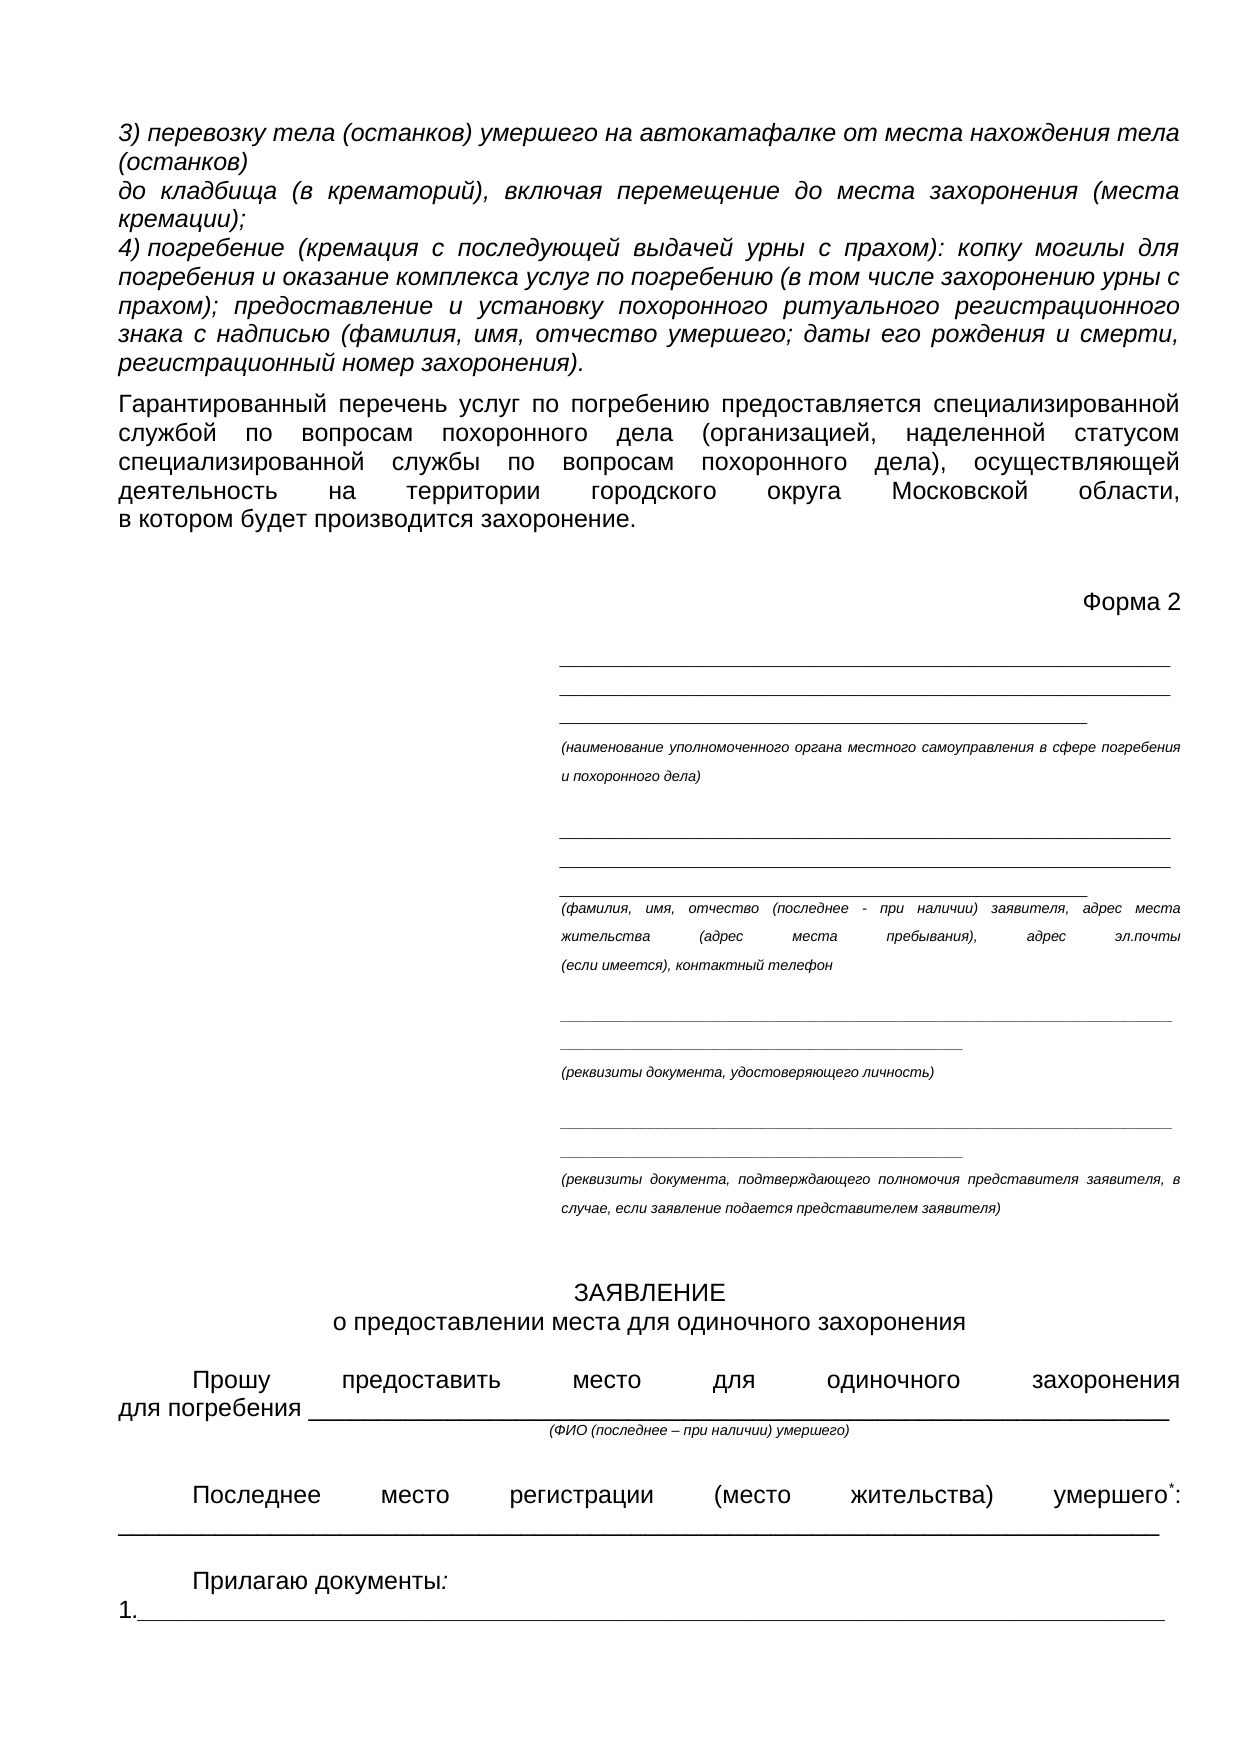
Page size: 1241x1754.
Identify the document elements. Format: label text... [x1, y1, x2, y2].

text ______________________________________________________________________________________________________________________________ [561, 1007, 1181, 1064]
text 1.__________________________________________________________________________ [118, 1594, 1181, 1623]
text Гарантированный перечень услуг по погребению предоставляется специализированной службой по вопросам похоронного дела (организацией, наделенной статусом специализированной службы по вопросам похоронного дела), осуществляющей деятельность на территории городского округа Московской области, в котором будет производится захоронение. [118, 389, 1181, 533]
text ______________________________________________________________________________________________________________________________ (наименование уполномоченного органа местного самоуправления в сфере погребения и похоронного дела) [561, 641, 1181, 784]
text (фамилия, имя, отчество (последнее - при наличии) заявителя, адрес места жительства (адрес места пребывания), адрес эл.почты (если имеется), контактный телефон [561, 899, 1181, 986]
text о предоставлении места для одиночного захоронения [118, 1307, 1181, 1336]
text (ФИО (последнее – при наличии) умершего) [118, 1422, 1181, 1451]
text (реквизиты документа, подтверждающего полномочия представителя заявителя, в случае, если заявление подается представителем заявителя) [561, 1171, 1181, 1229]
text Прилагаю документы: [118, 1566, 1181, 1594]
text ЗАЯВЛЕНИЕ [118, 1278, 1181, 1307]
text Форма 2 [118, 587, 1181, 616]
text ______________________________________________________________________________________________________________________________ [561, 813, 1181, 899]
text 4) погребение (кремация с последующей выдачей урны с прахом): копку могилы для погребения и оказание комплекса услуг по погребению (в том числе захоронению урны с прахом); предоставление и установку похоронного ритуального регистрационного знака с надписью (фамилия, имя, отчество умершего; даты его рождения и смерти, регистрационный номер захоронения). [118, 233, 1181, 377]
text Последнее место регистрации (место жительства) умершего*: ___________________________________________________________________________ [118, 1479, 1181, 1537]
text 3) перевозку тела (останков) умершего на автокатафалке от места нахождения тела (останков) до кладбища (в крематорий), включая перемещение до места захоронения (места кремации); [118, 118, 1181, 233]
text (реквизиты документа, удостоверяющего личность) [561, 1064, 1181, 1093]
text ______________________________________________________________________________________________________________________________ [561, 1114, 1181, 1171]
text Прошу предоставить место для одиночного захоронения для погребения ______________________________________________________________ [118, 1364, 1181, 1422]
